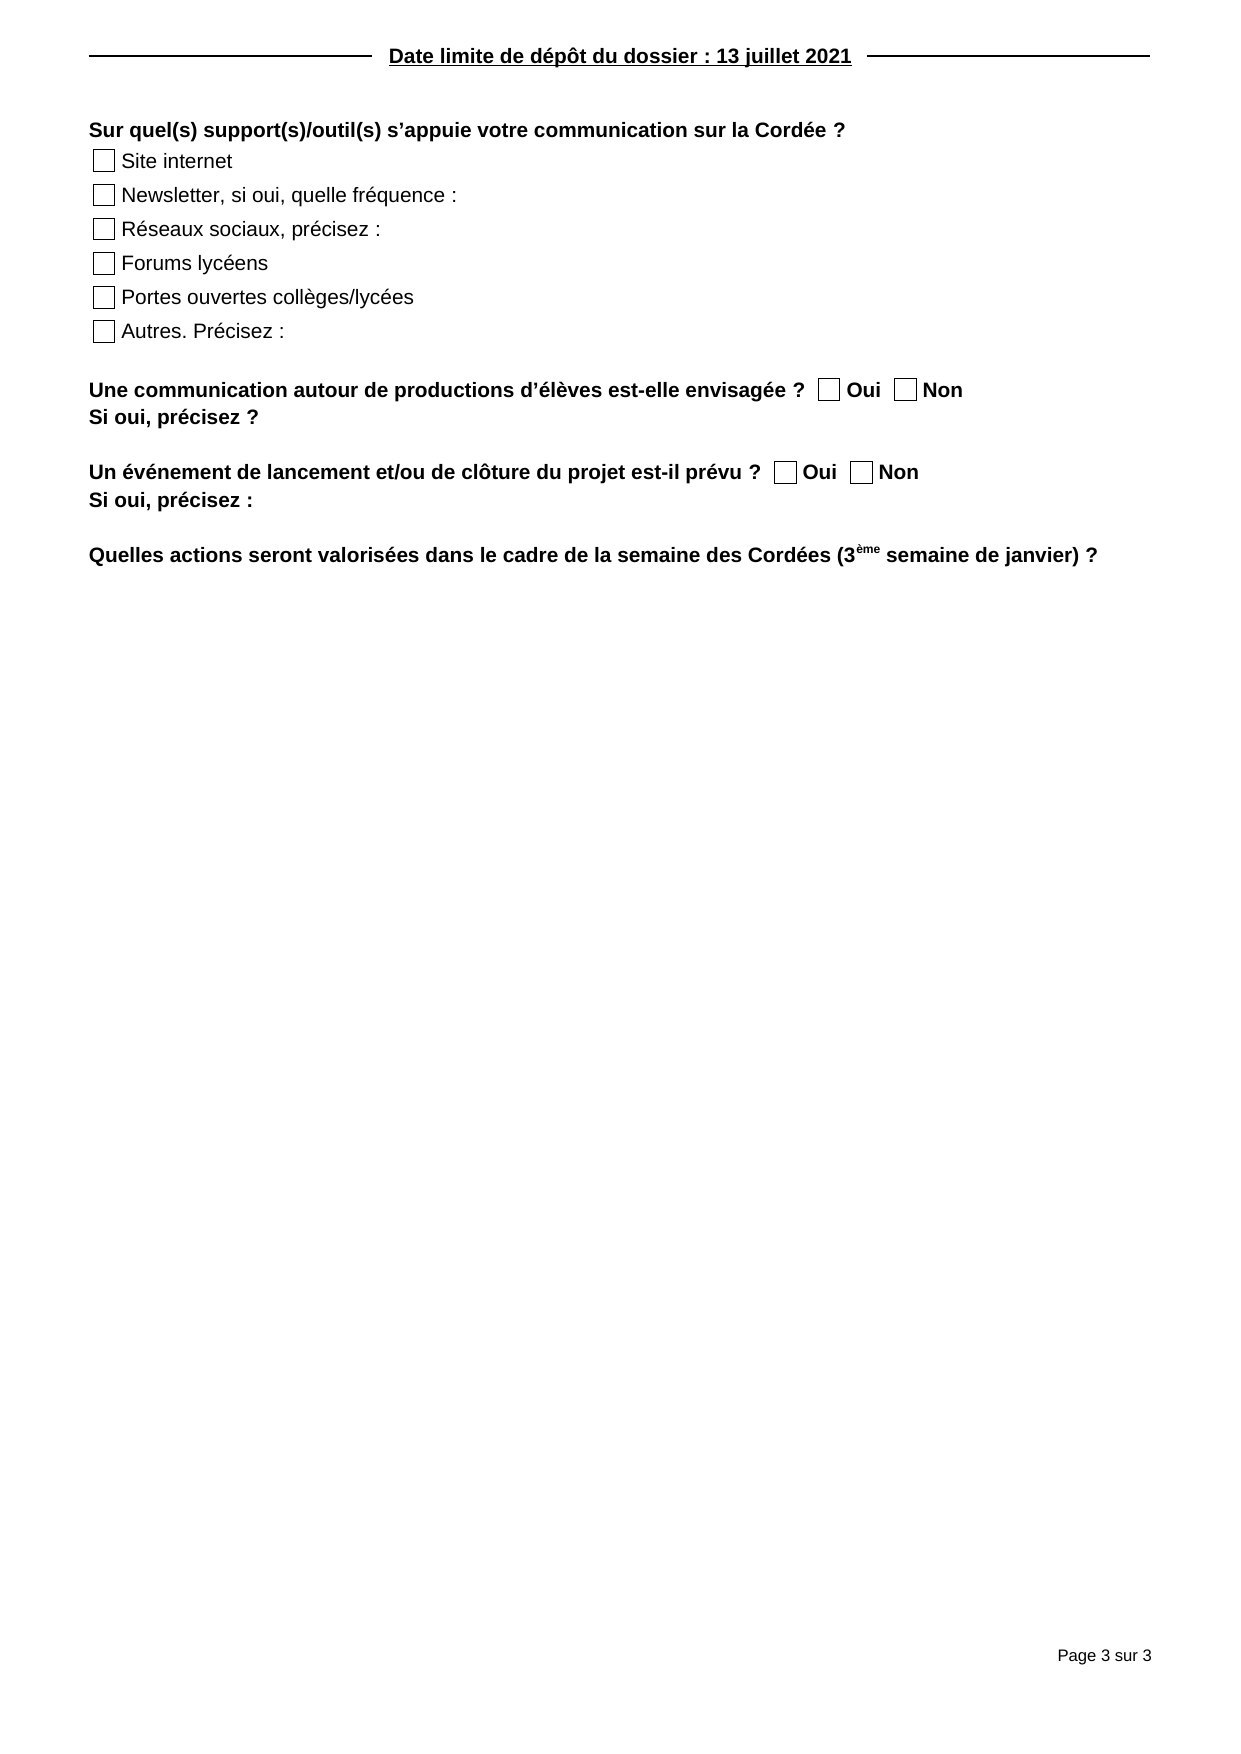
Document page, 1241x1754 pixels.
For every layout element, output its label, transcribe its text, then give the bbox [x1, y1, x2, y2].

text Une communication autour de productions d’élèves est-elle envisagée ? Oui Non [89, 377, 1152, 401]
text Quelles actions seront valorisées dans le cadre de la semaine des Cordées (3ème semaine de janvier) ? [89, 542, 1152, 566]
table_cell [89, 248, 118, 282]
table_cell [89, 214, 118, 248]
table_cell Newsletter, si oui, quelle fréquence : [118, 180, 1148, 214]
table_cell Réseaux sociaux, précisez : [118, 214, 1148, 248]
table_header [89, 146, 118, 180]
text Un événement de lancement et/ou de clôture du projet est-il prévu ? Oui Non [89, 460, 1152, 484]
table_header Site internet [118, 146, 1148, 180]
text Si oui, précisez : [89, 487, 1152, 511]
text Sur quel(s) support(s)/outil(s) s’appuie votre communication sur la Cordée ? [89, 118, 1152, 142]
table_cell Portes ouvertes collèges/lycées [118, 282, 1148, 316]
table_cell Forums lycéens [118, 248, 1148, 282]
table_cell [89, 282, 118, 316]
text Si oui, précisez ? [89, 405, 1152, 429]
table_cell Autres. Précisez : [118, 316, 1148, 350]
table_cell [89, 180, 118, 214]
table_cell [89, 316, 118, 350]
